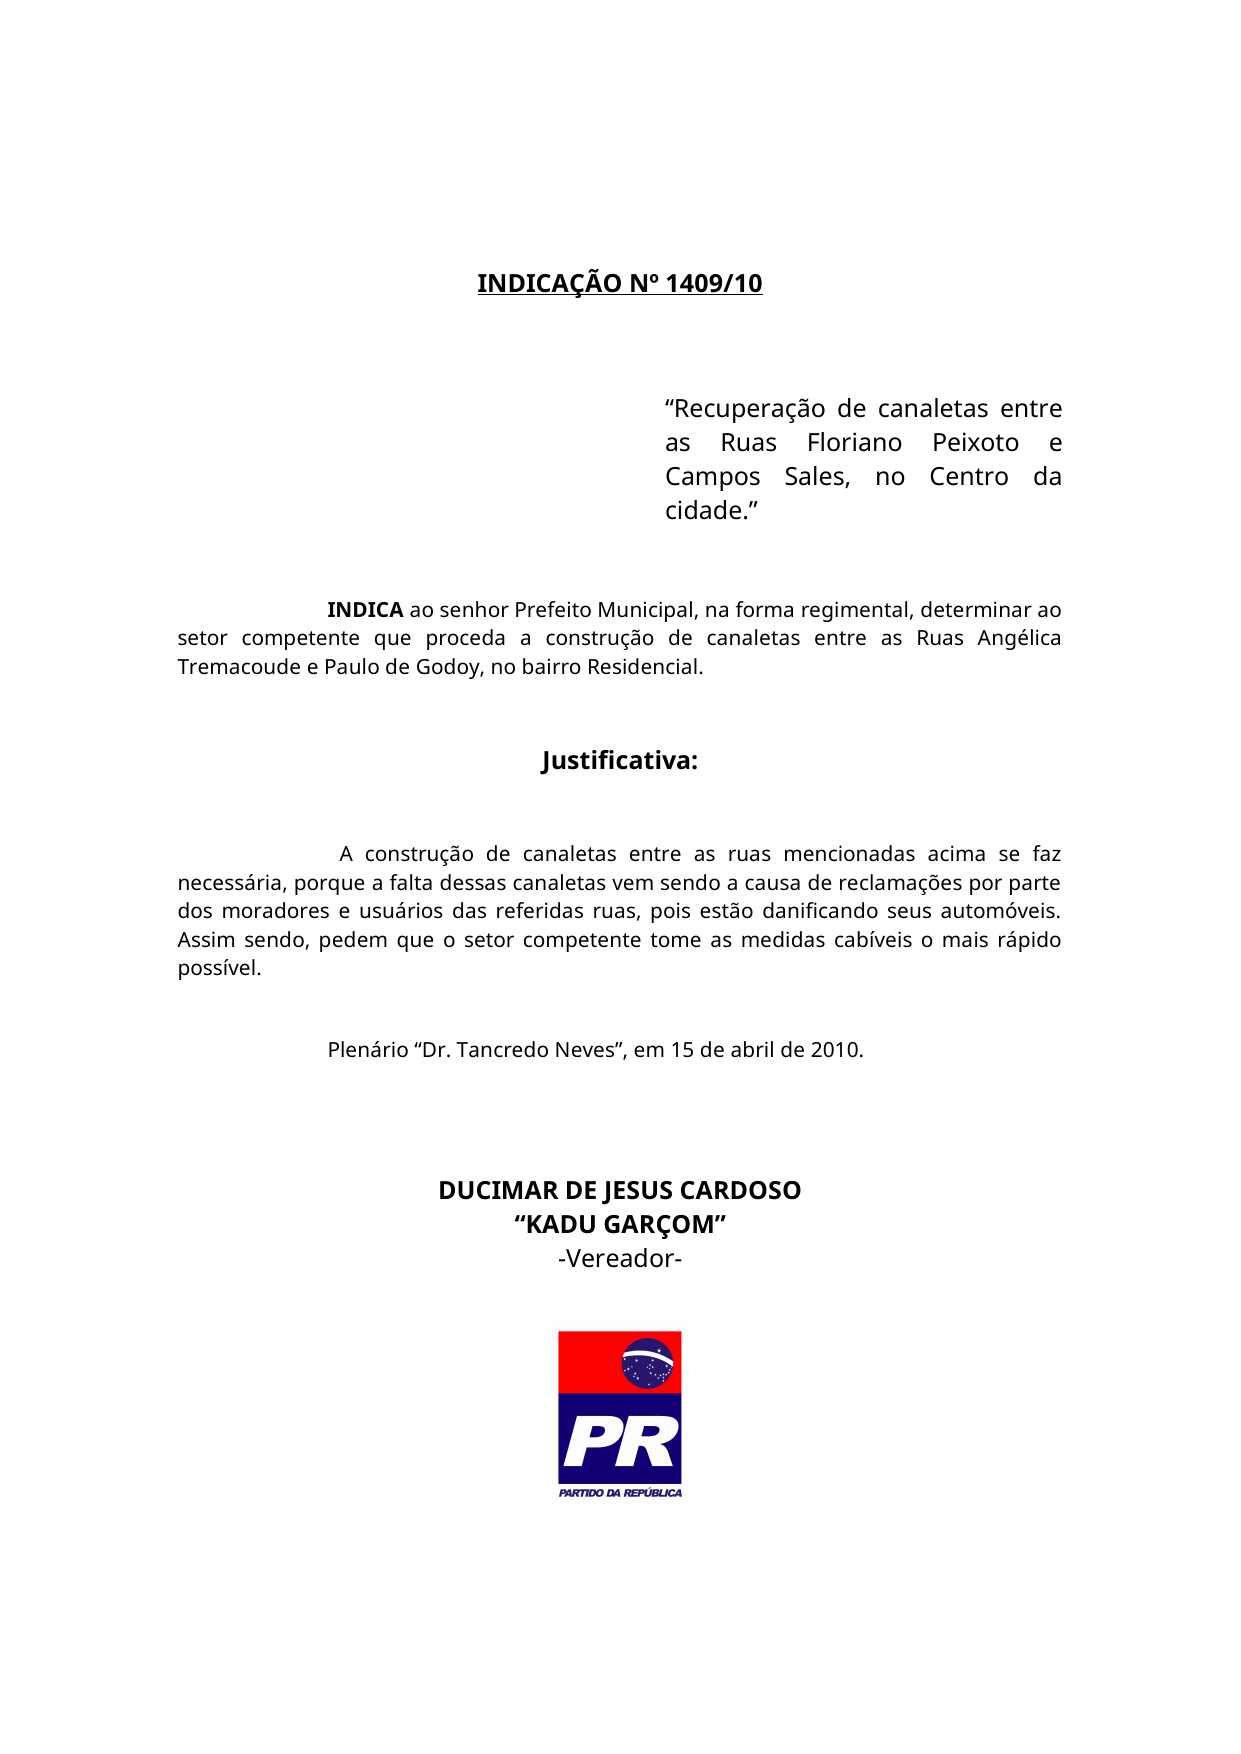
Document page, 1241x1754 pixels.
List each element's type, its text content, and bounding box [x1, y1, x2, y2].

title INDICAÇÃO Nº 1409/10 [177, 266, 1063, 300]
text A construção de canaletas entre as ruas mencionadas acima se faz necessária, porque a falta dessas canaletas vem sendo a causa de reclamações por parte dos moradores e usuários das referidas ruas, pois estão danificando seus automóveis. Assim sendo, pedem que o setor competente tome as medidas cabíveis o mais rápido possível. [177, 839, 1063, 982]
subtitle “KADU GARÇOM” [177, 1207, 1063, 1241]
subtitle DUCIMAR DE JESUS CARDOSO [177, 1173, 1063, 1207]
text “Recuperação de canaletas entre as Ruas Floriano Peixoto e Campos Sales, no Centro da cidade.” [665, 391, 1063, 527]
text Plenário “Dr. Tancredo Neves”, em 15 de abril de 2010. [177, 1034, 1063, 1063]
subtitle -Vereador- [177, 1241, 1063, 1274]
picture [550, 1322, 690, 1506]
text Justificativa: [177, 743, 1063, 777]
text INDICA ao senhor Prefeito Municipal, na forma regimental, determinar ao setor competente que proceda a construção de canaletas entre as Ruas Angélica Tremacoude e Paulo de Godoy, no bairro Residencial. [177, 594, 1063, 680]
